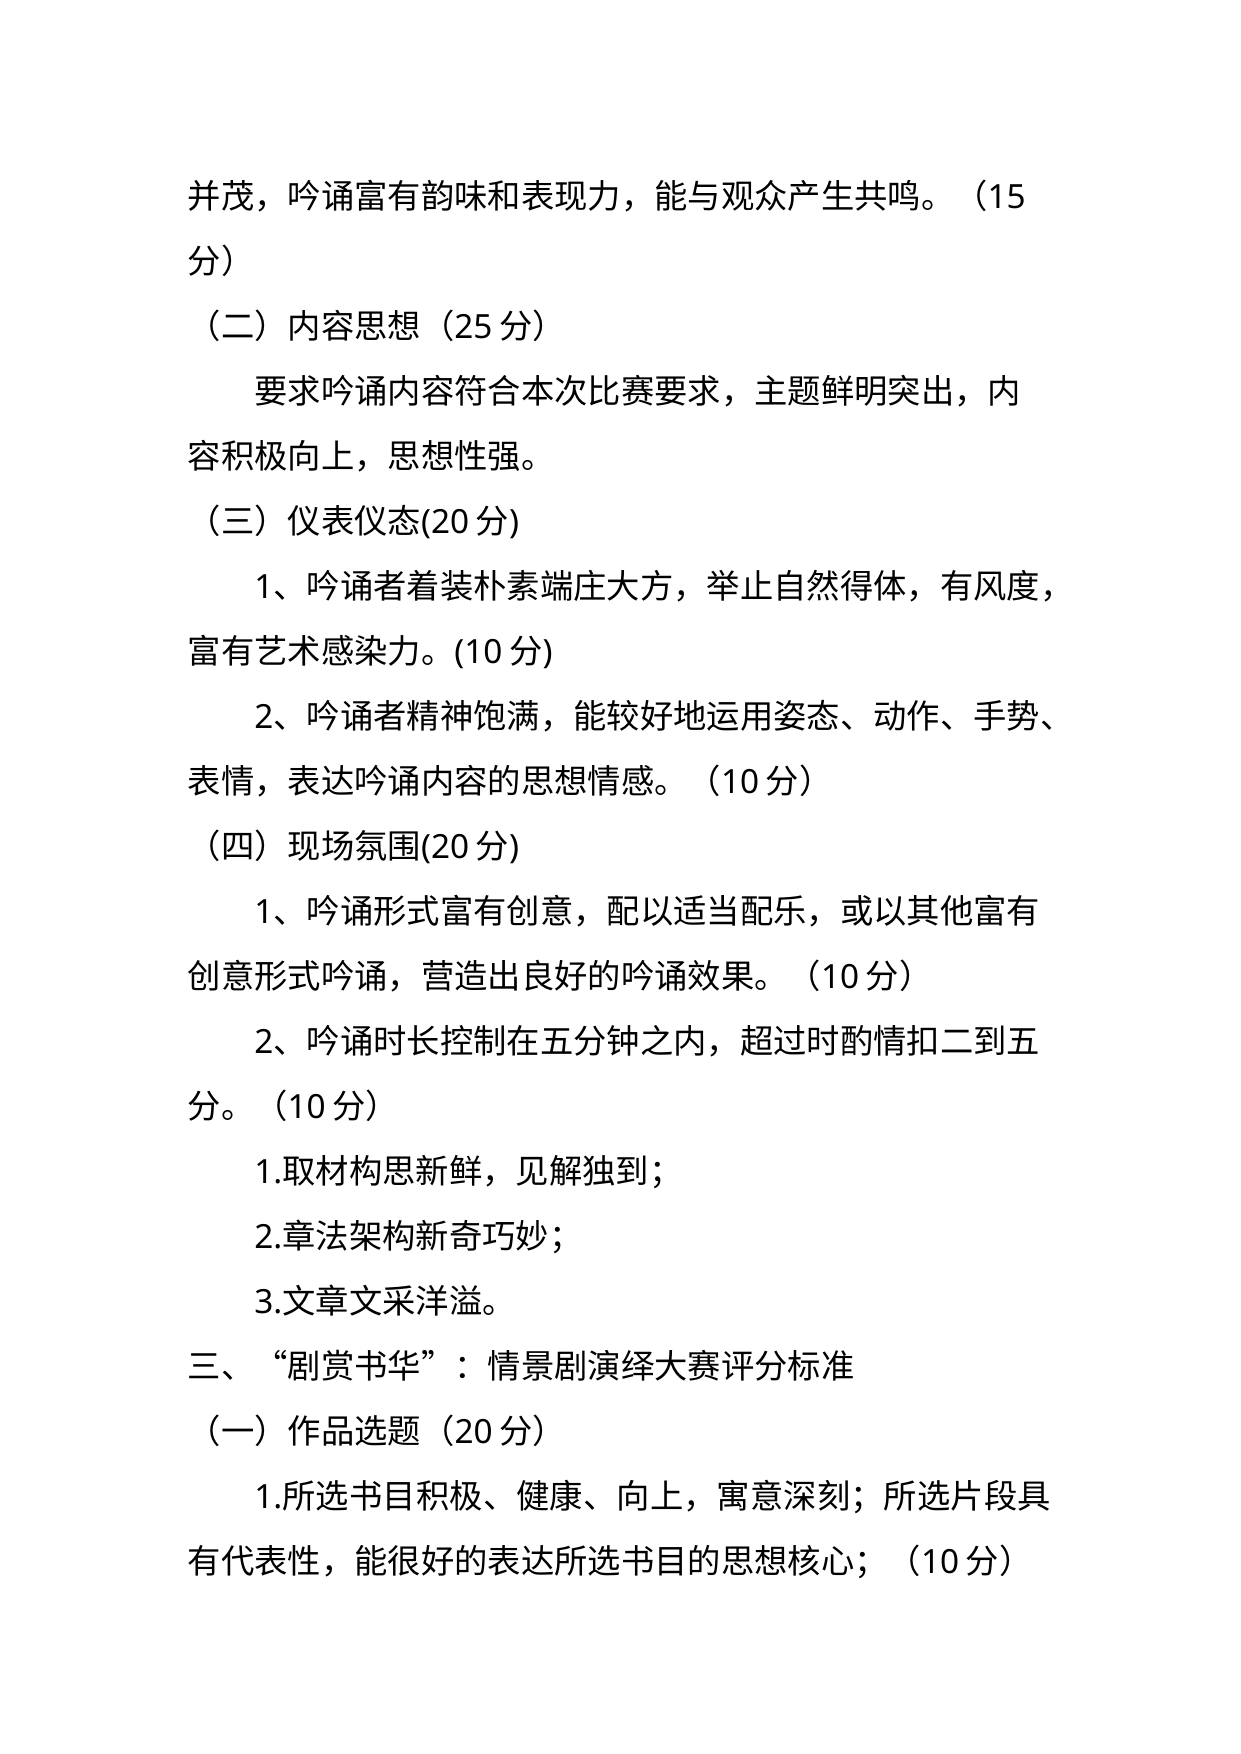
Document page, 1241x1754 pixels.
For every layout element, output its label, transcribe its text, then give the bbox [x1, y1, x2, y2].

text （二）内容思想（25分） [187, 292, 1053, 357]
text 2、吟诵时长控制在五分钟之内，超过时酌情扣二到五分。（10分） [187, 1007, 1053, 1137]
text 3.文章文采洋溢。 [187, 1267, 1053, 1332]
text 1.所选书目积极、健康、向上，寓意深刻；所选片段具有代表性，能很好的表达所选书目的思想核心；（10分） [187, 1462, 1053, 1592]
text 1.取材构思新鲜，见解独到； [187, 1137, 1053, 1202]
text 三、“剧赏书华”：情景剧演绎大赛评分标准 [187, 1332, 1053, 1397]
text 1、吟诵者着装朴素端庄大方，举止自然得体，有风度，富有艺术感染力。(10分) [187, 552, 1053, 682]
text 2、吟诵者精神饱满，能较好地运用姿态、动作、手势、表情，表达吟诵内容的思想情感。（10分） [187, 682, 1053, 812]
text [187, 162, 1053, 292]
list 作品选题（20分） [187, 1397, 1053, 1462]
text 2.章法架构新奇巧妙； [187, 1202, 1053, 1267]
text 要求吟诵内容符合本次比赛要求，主题鲜明突出，内容积极向上，思想性强。 [187, 357, 1053, 487]
text （三）仪表仪态(20分) [187, 487, 1053, 552]
text 1、吟诵形式富有创意，配以适当配乐，或以其他富有创意形式吟诵，营造出良好的吟诵效果。（10分） [187, 877, 1053, 1007]
text （四）现场氛围(20分) [187, 812, 1053, 877]
